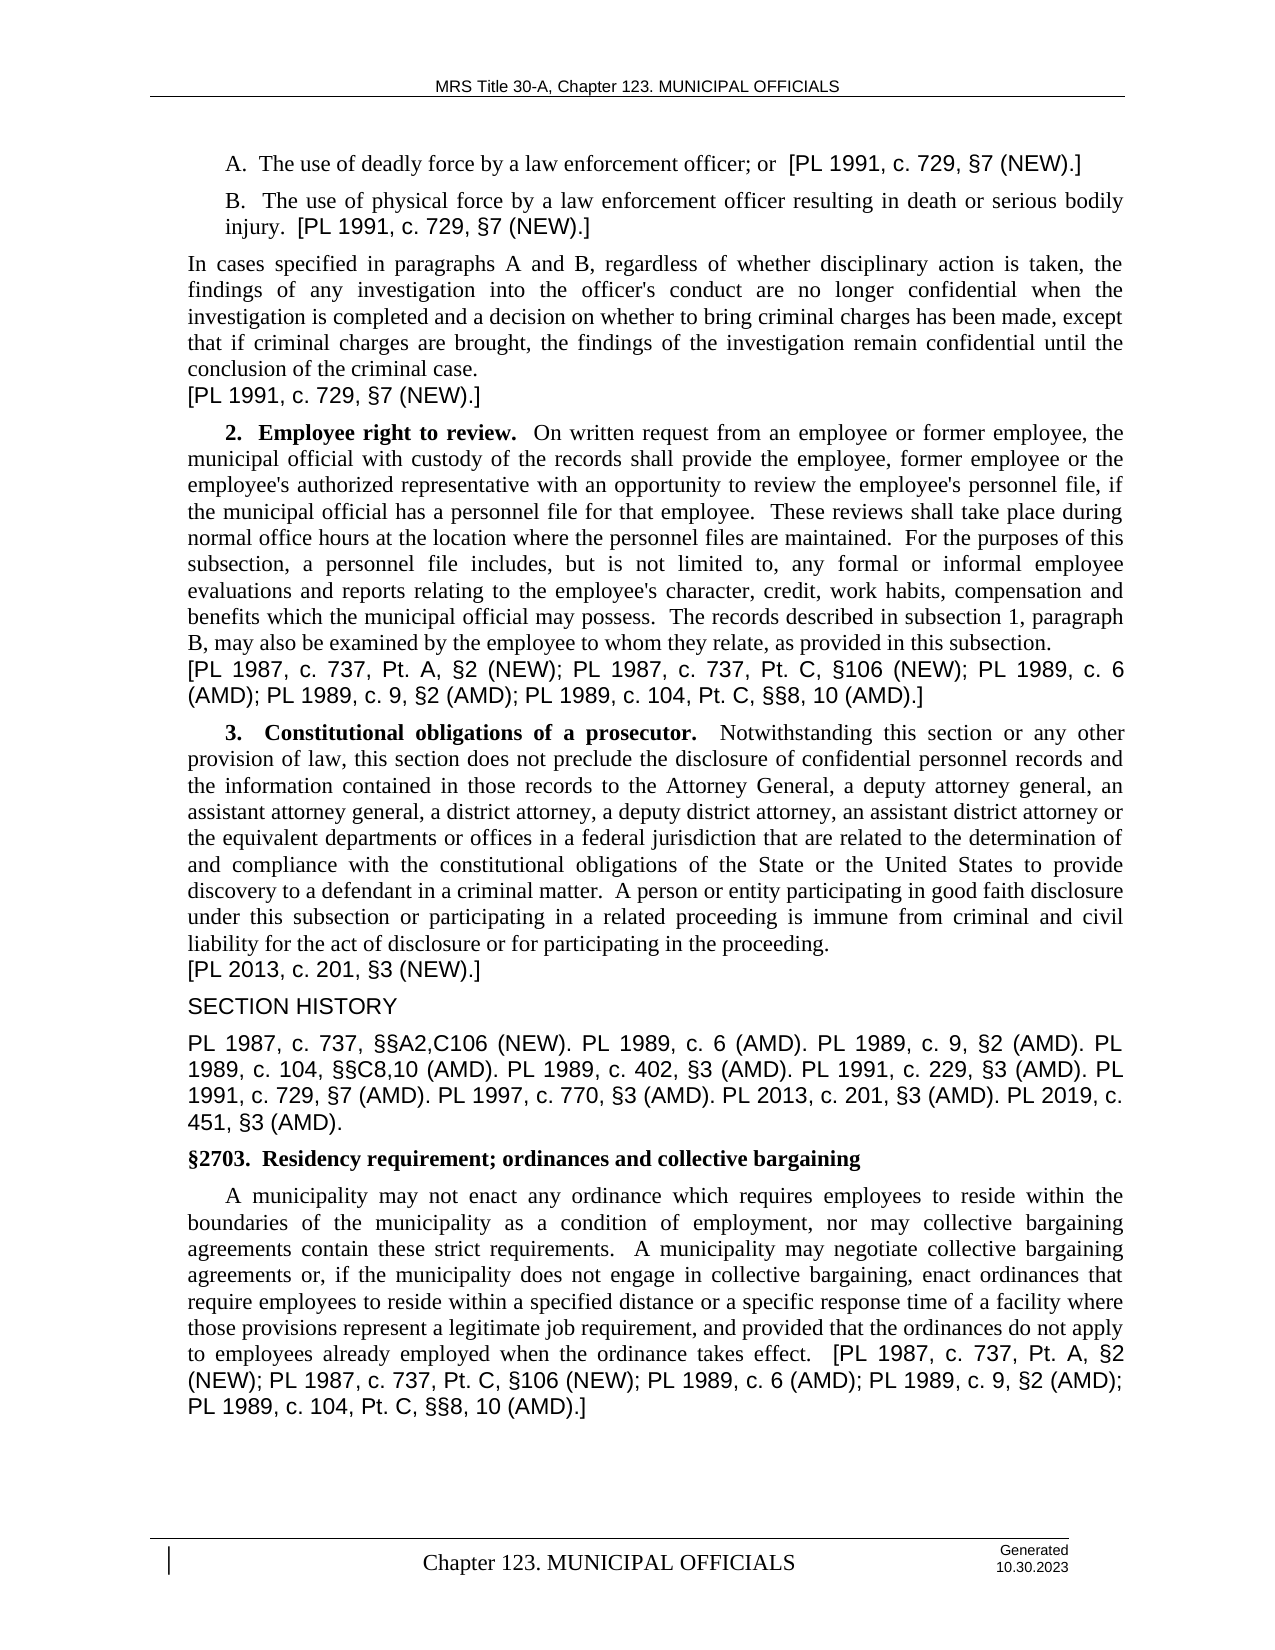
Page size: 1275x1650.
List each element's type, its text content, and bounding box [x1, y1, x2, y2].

text In cases specified in paragraphs A and B, regardless of whether disciplinary action is taken, the findings of any investigation into the officer's conduct are no longer confidential when the investigation is completed and a decision on whether to bring criminal charges has been made, except that if criminal charges are brought, the findings of the investigation remain confidential until the conclusion of the criminal case. [187, 250, 1125, 382]
text [PL 1987, c. 737, Pt. A, §2 (NEW); PL 1987, c. 737, Pt. C, §106 (NEW); PL 1989, c. 6 (AMD); PL 1989, c. 9, §2 (AMD); PL 1989, c. 104, Pt. C, §§8, 10 (AMD).] [187, 656, 1125, 708]
text B. The use of physical force by a law enforcement officer resulting in death or serious bodily injury. [PL 1991, c. 729, §7 (NEW).] [225, 187, 1125, 240]
text PL 1987, c. 737, §§A2,C106 (NEW). PL 1989, c. 6 (AMD). PL 1989, c. 9, §2 (AMD). PL 1989, c. 104, §§C8,10 (AMD). PL 1989, c. 402, §3 (AMD). PL 1991, c. 229, §3 (AMD). PL 1991, c. 729, §7 (AMD). PL 1997, c. 770, §3 (AMD). PL 2013, c. 201, §3 (AMD). PL 2019, c. 451, §3 (AMD). [187, 1030, 1125, 1135]
text A municipality may not enact any ordinance which requires employees to reside within the boundaries of the municipality as a condition of employment, nor may collective bargaining agreements contain these strict requirements. A municipality may negotiate collective bargaining agreements or, if the municipality does not engage in collective bargaining, enact ordinances that require employees to reside within a specified distance or a specific response time of a facility where those provisions represent a legitimate job requirement, and provided that the ordinances do not apply to employees already employed when the ordinance takes effect. [PL 1987, c. 737, Pt. A, §2 (NEW); PL 1987, c. 737, Pt. C, §106 (NEW); PL 1989, c. 6 (AMD); PL 1989, c. 9, §2 (AMD); PL 1989, c. 104, Pt. C, §§8, 10 (AMD).] [187, 1182, 1125, 1419]
text SECTION HISTORY [187, 993, 1125, 1019]
text [PL 2013, c. 201, §3 (NEW).] [187, 956, 1125, 982]
text §2703. Residency requirement; ordinances and collective bargaining [187, 1146, 1125, 1172]
text 2. Employee right to review. On written request from an employee or former employee, the municipal official with custody of the records shall provide the employee, former employee or the employee's authorized representative with an opportunity to review the employee's personnel file, if the municipal official has a personnel file for that employee. These reviews shall take place during normal office hours at the location where the personnel files are maintained. For the purposes of this subsection, a personnel file includes, but is not limited to, any formal or informal employee evaluations and reports relating to the employee's character, credit, work habits, compensation and benefits which the municipal official may possess. The records described in subsection 1, paragraph B, may also be examined by the employee to whom they relate, as provided in this subsection. [187, 419, 1125, 656]
text 3. Constitutional obligations of a prosecutor. Notwithstanding this section or any other provision of law, this section does not preclude the disclosure of confidential personnel records and the information contained in those records to the Attorney General, a deputy attorney general, an assistant attorney general, a district attorney, a deputy district attorney, an assistant district attorney or the equivalent departments or offices in a federal jurisdiction that are related to the determination of and compliance with the constitutional obligations of the State or the United States to provide discovery to a defendant in a criminal matter. A person or entity participating in good faith disclosure under this subsection or participating in a related proceeding is immune from criminal and civil liability for the act of disclosure or for participating in the proceeding. [187, 719, 1125, 956]
text [PL 1991, c. 729, §7 (NEW).] [187, 382, 1125, 408]
text A. The use of deadly force by a law enforcement officer; or [PL 1991, c. 729, §7 (NEW).] [225, 150, 1125, 176]
